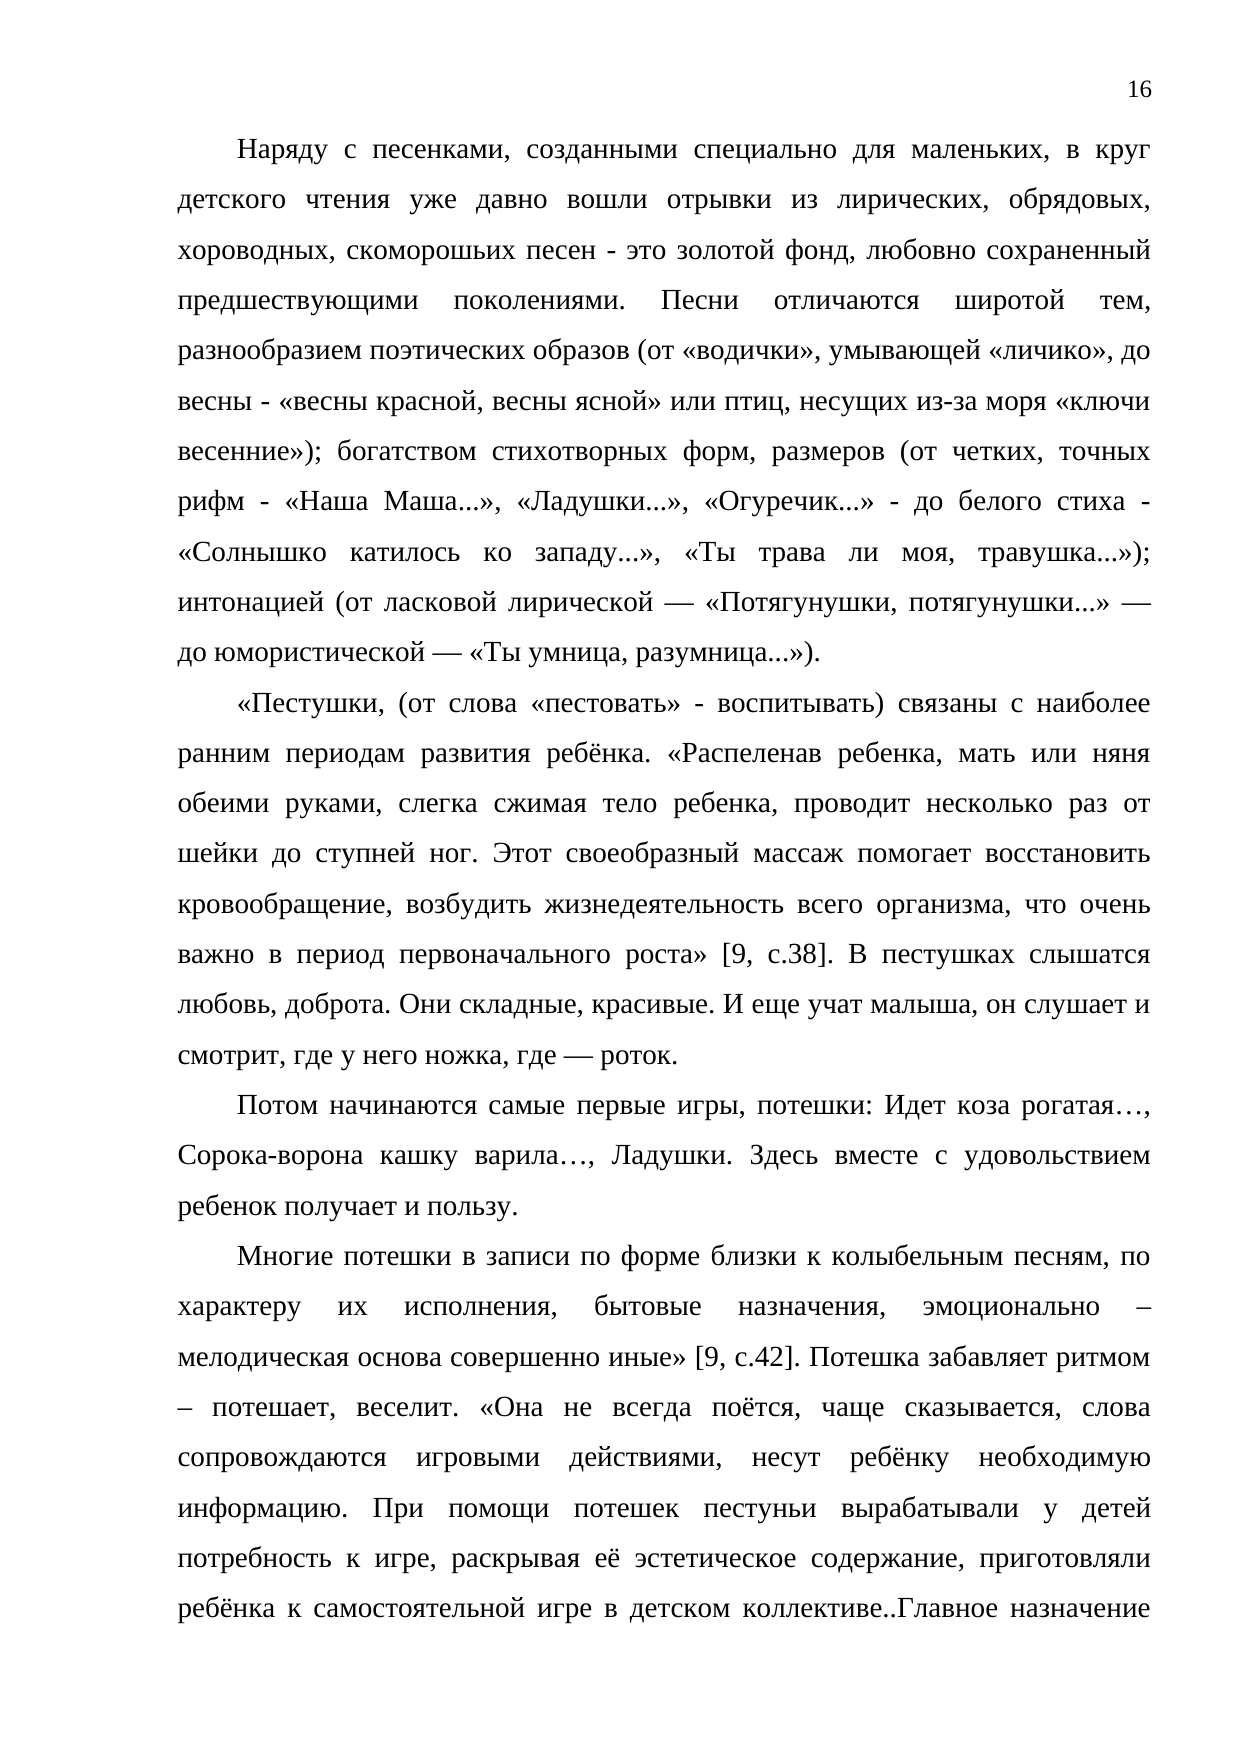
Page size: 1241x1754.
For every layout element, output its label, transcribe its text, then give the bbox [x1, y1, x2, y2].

text Наряду с песенками, созданными специально для маленьких, в круг детского чтения уже давно вошли отрывки из лирических, обрядовых, хороводных, скоморошьих песен - это золотой фонд, любовно сохраненный предшествующими поколениями. Песни отличаются широтой тем, разнообразием поэтических образов (от «водички», умывающей «личико», до весны - «весны красной, весны ясной» или птиц, несущих из-за моря «ключи весенние»); богатством стихотворных форм, размеров (от четких, точных рифм - «Наша Маша...», «Ладушки...», «Огуречик...» - до белого стиха - «Солнышко катилось ко западу...», «Ты трава ли моя, травушка...»); интонацией (от ласковой лирической — «Потягунушки, потягунушки...» — до юмористической — «Ты умница, разумница...»). [177, 131, 1152, 668]
text «Пестушки, (от слова «пестовать» - воспитывать) связаны с наиболее ранним периодам развития ребёнка. «Распеленав ребенка, мать или няня обеими руками, слегка сжимая тело ребенка, проводит несколько раз от шейки до ступней ног. Этот своеобразный массаж помогает восстановить кровообращение, возбудить жизнедеятельность всего организма, что очень важно в период первоначального роста» [9, с.38]. В пестушках слышатся любовь, доброта. Они складные, красивые. И еще учат малыша, он слушает и смотрит, где у него ножка, где — роток. [177, 685, 1152, 1070]
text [177, 1238, 1152, 1624]
text Потом начинаются самые первые игры, потешки: Идет коза рогатая…, Сорока-ворона кашку варила…, Ладушки. Здесь вместе с удовольствием ребенок получает и пользу. [177, 1087, 1152, 1221]
